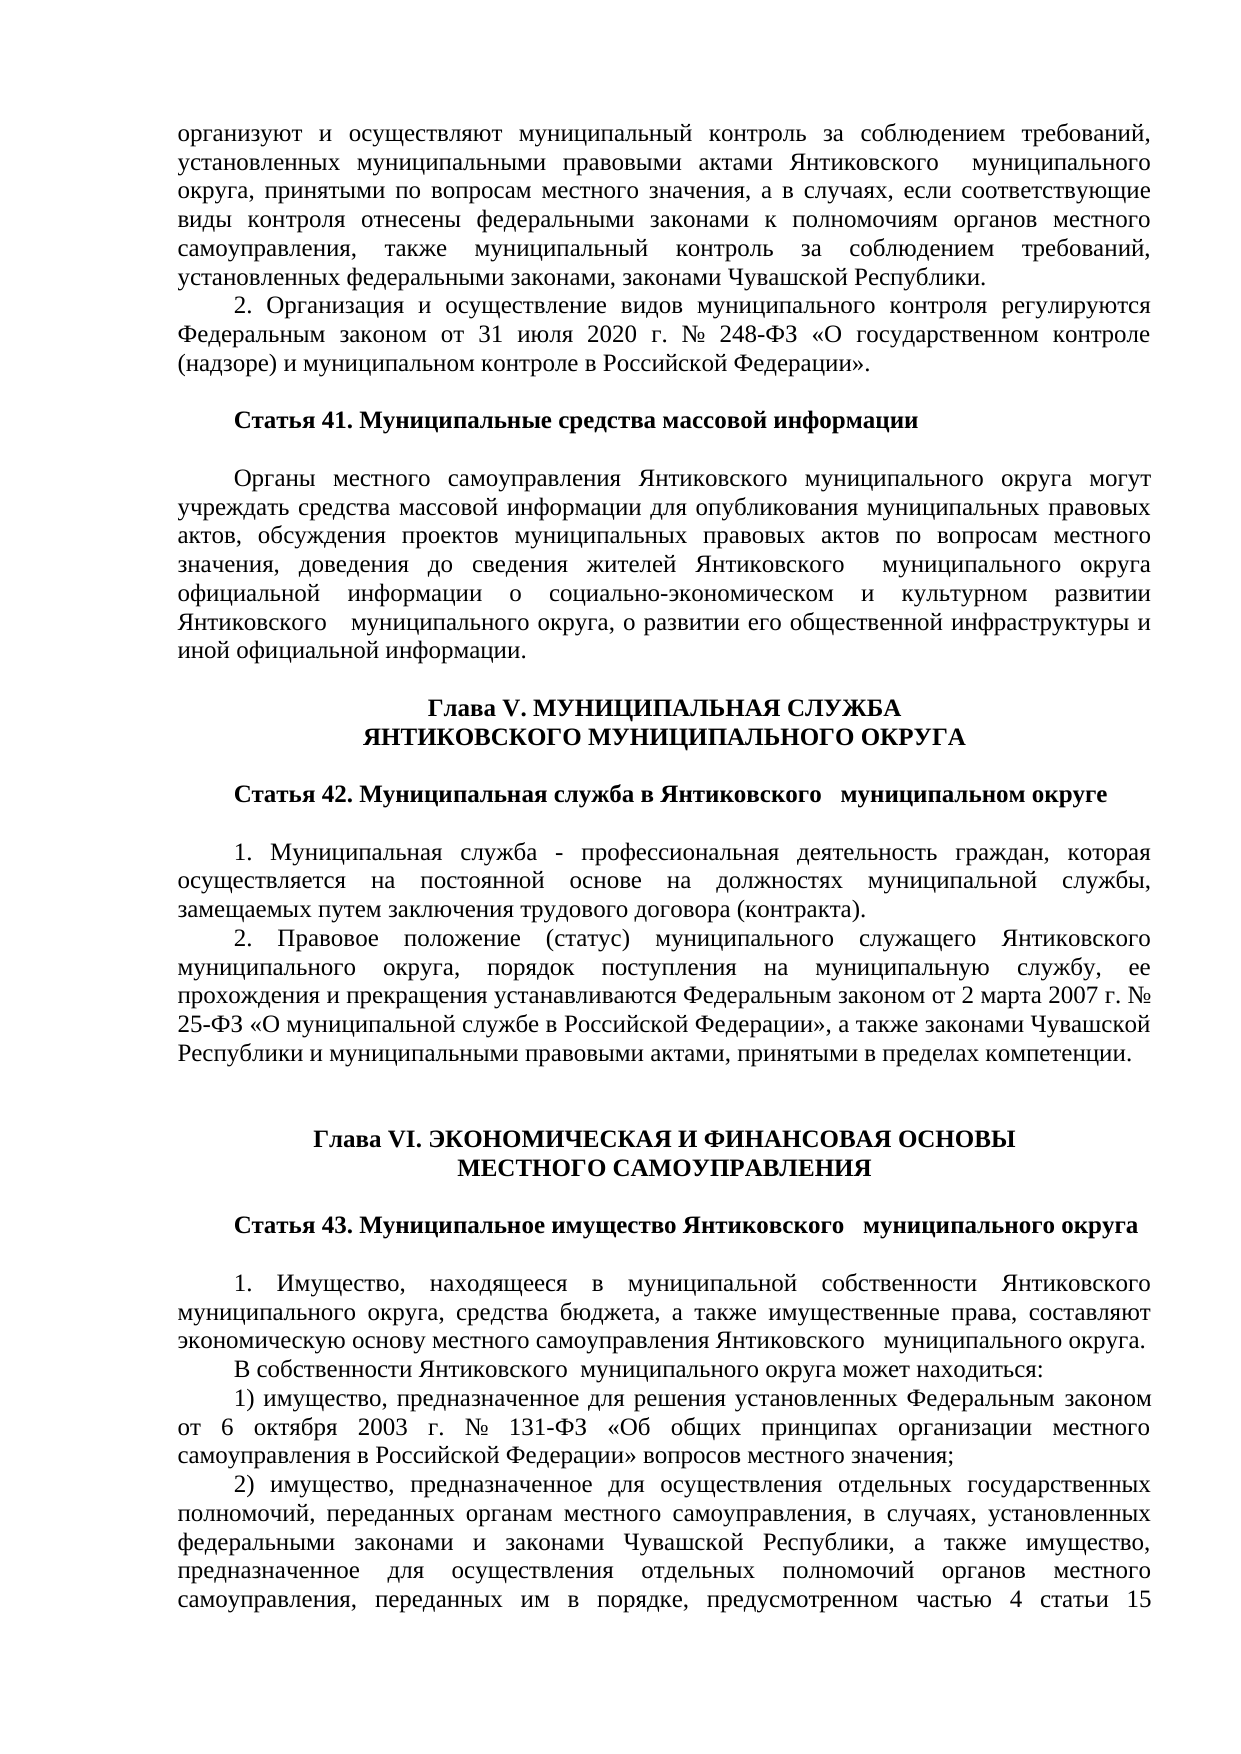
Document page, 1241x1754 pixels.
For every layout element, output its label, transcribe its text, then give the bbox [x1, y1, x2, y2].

text Органы местного самоуправления Янтиковского муниципального округа могут учреждать средства массовой информации для опубликования муниципальных правовых актов, обсуждения проектов муниципальных правовых актов по вопросам местного значения, доведения до сведения жителей Янтиковского муниципального округа официальной информации о социально-экономическом и культурном развитии Янтиковского муниципального округа, о развитии его общественной инфраструктуры и иной официальной информации. [177, 463, 1152, 664]
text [177, 118, 1152, 291]
title Статья 42. Муниципальная служба в Янтиковского муниципальном округе [177, 779, 1152, 808]
text 1. Муниципальная служба - профессиональная деятельность граждан, которая осуществляется на постоянной основе на должностях муниципальной службы, замещаемых путем заключения трудового договора (контракта). [177, 837, 1152, 923]
title Глава VI. ЭКОНОМИЧЕСКАЯ И ФИНАНСОВАЯ ОСНОВЫ [177, 1124, 1152, 1153]
text 2. Правовое положение (статус) муниципального служащего Янтиковского муниципального округа, порядок поступления на муниципальную службу, ее прохождения и прекращения устанавливаются Федеральным законом от 2 марта 2007 г. № 25-ФЗ «О муниципальной службе в Российской Федерации», а также законами Чувашской Республики и муниципальными правовыми актами, принятыми в пределах компетенции. [177, 923, 1152, 1067]
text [177, 1469, 1152, 1613]
title Глава V. МУНИЦИПАЛЬНАЯ СЛУЖБА [177, 693, 1152, 722]
text 1. Имущество, находящееся в муниципальной собственности Янтиковского муниципального округа, средства бюджета, а также имущественные права, составляют экономическую основу местного самоуправления Янтиковского муниципального округа. [177, 1268, 1152, 1354]
text 2. Организация и осуществление видов муниципального контроля регулируются Федеральным законом от 31 июля 2020 г. № 248-ФЗ «О государственном контроле (надзоре) и муниципальном контроле в Российской Федерации». [177, 291, 1152, 377]
text 1) имущество, предназначенное для решения установленных Федеральным законом от 6 октября 2003 г. № 131-ФЗ «Об общих принципах организации местного самоуправления в Российской Федерации» вопросов местного значения; [177, 1383, 1152, 1469]
text В собственности Янтиковского муниципального округа может находиться: [177, 1354, 1152, 1383]
title МЕСТНОГО САМОУПРАВЛЕНИЯ [177, 1153, 1152, 1182]
title ЯНТИКОВСКОГО МУНИЦИПАЛЬНОГО ОКРУГА [177, 722, 1152, 751]
title Статья 43. Муниципальное имущество Янтиковского муниципального округа [177, 1211, 1152, 1239]
title Статья 41. Муниципальные средства массовой информации [177, 406, 1152, 434]
